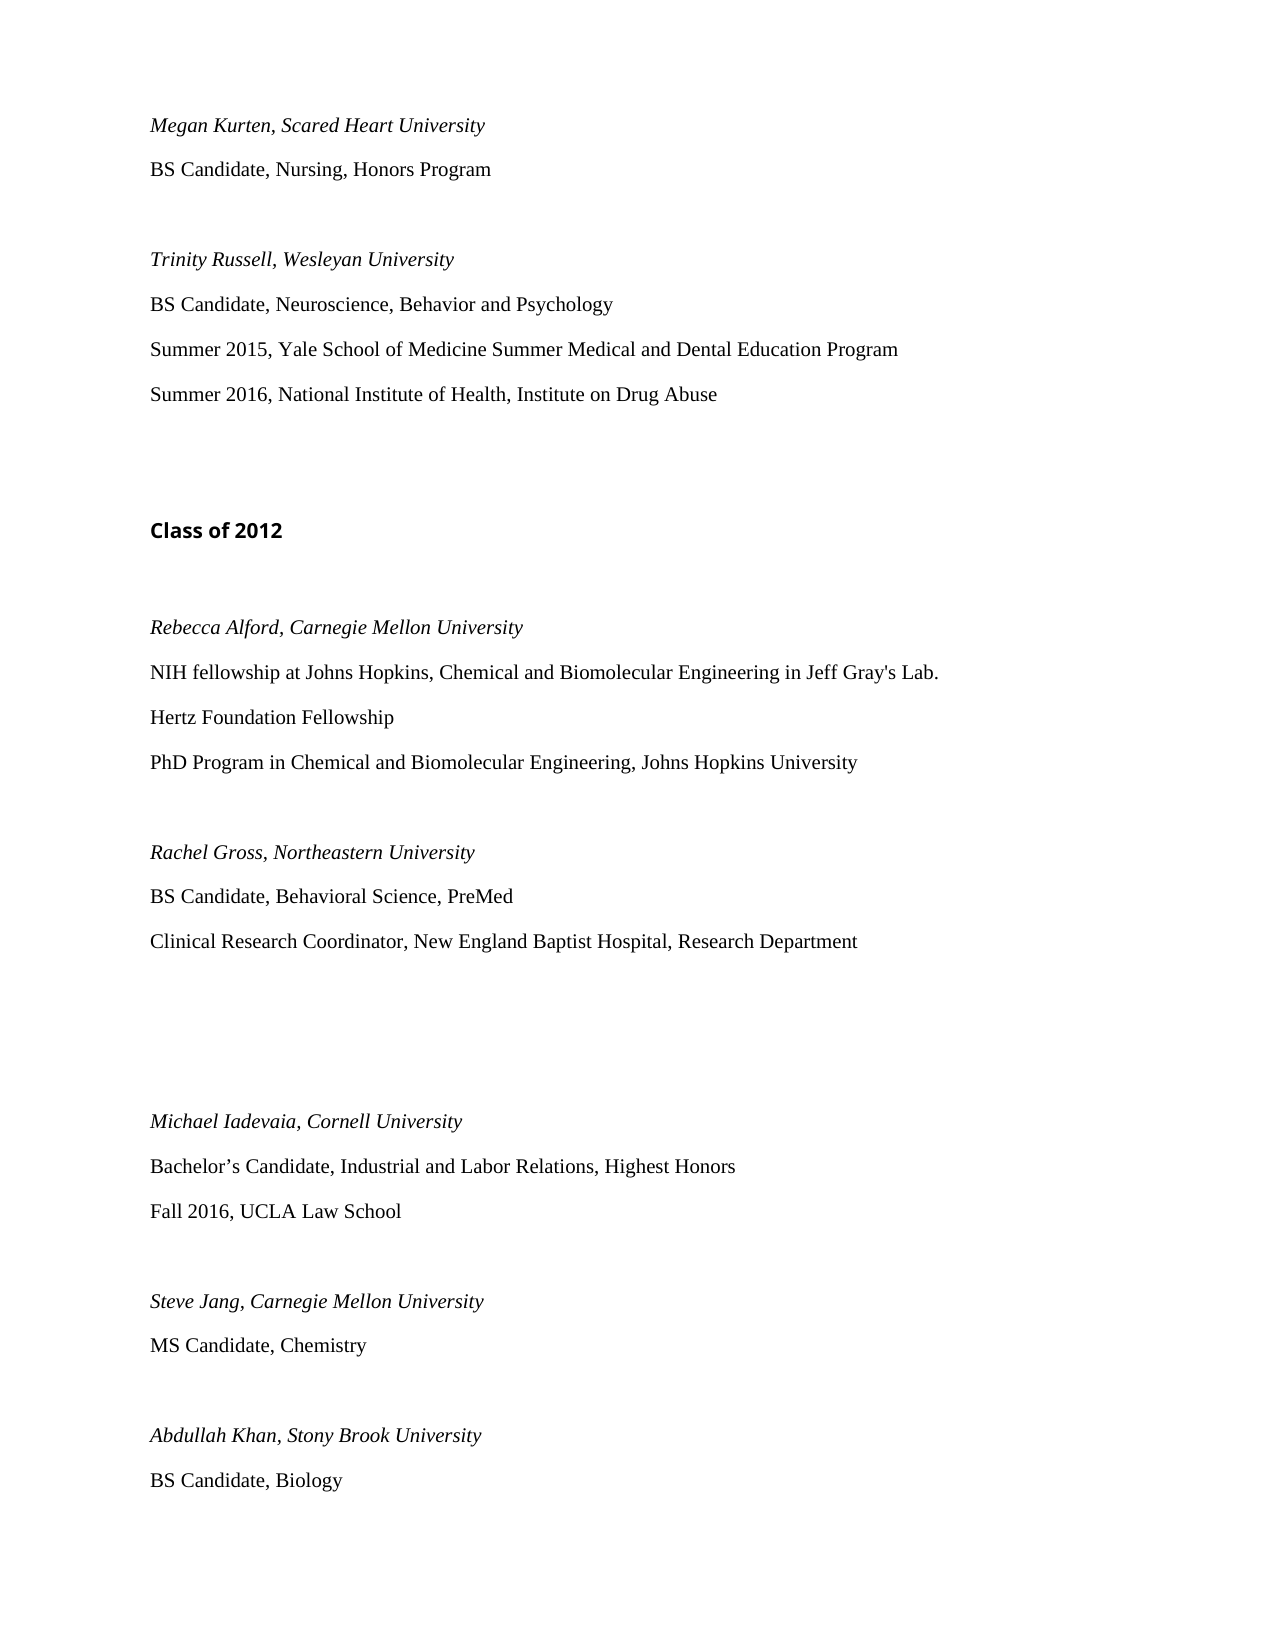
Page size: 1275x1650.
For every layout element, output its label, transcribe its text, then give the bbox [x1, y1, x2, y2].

text NIH fellowship at Johns Hopkins, Chemical and Biomolecular Engineering in Jeff Gray's Lab. [150, 660, 1125, 684]
text Rebecca Alford, Carnegie Mellon University [150, 615, 1125, 639]
text PhD Program in Chemical and Biomolecular Engineering, Johns Hopkins University [150, 750, 1125, 774]
text BS Candidate, Biology [150, 1468, 1125, 1492]
text MS Candidate, Chemistry [150, 1333, 1125, 1357]
text Steve Jang, Carnegie Mellon University [150, 1288, 1125, 1313]
text Summer 2015, Yale School of Medicine Summer Medical and Dental Education Program [150, 337, 1125, 361]
text Rachel Gross, Northeastern University [150, 839, 1125, 864]
text Bachelor’s Candidate, Industrial and Labor Relations, Highest Honors [150, 1154, 1125, 1178]
text Class of 2012 [150, 517, 1125, 545]
text Summer 2016, National Institute of Health, Institute on Drug Abuse [150, 382, 1125, 406]
text Trinity Russell, Wesleyan University [150, 247, 1125, 271]
text Megan Kurten, Scared Heart University [150, 112, 1125, 137]
text BS Candidate, Nursing, Honors Program [150, 157, 1125, 181]
text Michael Iadevaia, Cornell University [150, 1109, 1125, 1133]
text BS Candidate, Behavioral Science, PreMed [150, 884, 1125, 908]
text Clinical Research Coordinator, New England Baptist Hospital, Research Department [150, 929, 1125, 953]
text Hertz Foundation Fellowship [150, 705, 1125, 729]
text Fall 2016, UCLA Law School [150, 1199, 1125, 1223]
text BS Candidate, Neuroscience, Behavior and Psychology [150, 292, 1125, 316]
text Abdullah Khan, Stony Brook University [150, 1423, 1125, 1447]
